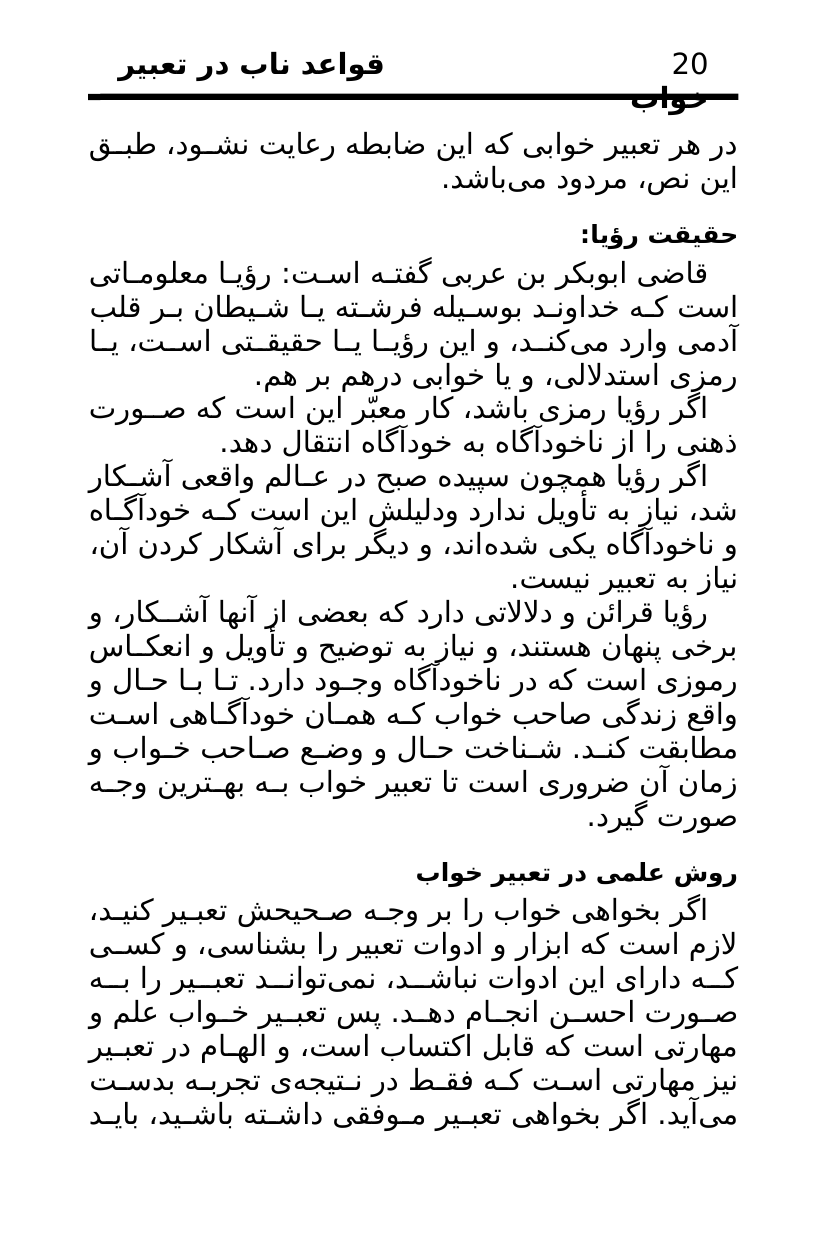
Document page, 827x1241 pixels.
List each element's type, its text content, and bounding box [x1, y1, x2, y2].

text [89, 894, 738, 1131]
text اگر رؤیا رمزی باشد، کار معبّر این است که صورت ذهنی را از ناخودآگاه به خودآگاه انتقال دهد. [89, 392, 738, 460]
text حقیقت رؤیا: [89, 221, 738, 250]
text روش علمی در تعبير خواب [89, 858, 738, 887]
text رؤیا قرائن و دلالاتی دارد که بعضی از آنها آشکار، و برخی پنهان هستند، و نیاز به توضیح و تأویل و انعکاس رموزی است که در ناخودآگاه وجود دارد. تا با حال و واقع زندگی صاحب خواب که همان خودآگاهی است مطابقت کند. شناخت حال و وضع صاحب خواب و زمان آن ضروری است تا تعبیر خواب به بهترین وجه صورت گیرد. [89, 596, 738, 833]
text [89, 128, 738, 196]
text قاضی ابوبکر بن عربی گفته است: رؤیا معلوماتی است که خداوند بوسیله فرشته یا شیطان بر قلب آدمی وارد می‌کند، و این رؤیا یا حقیقتی است، یا رمزی استدلالی، و یا خوابی درهم بر هم. [89, 256, 738, 392]
text اگر رؤیا همچون سپیده صبح در عالم واقعی آشکار شد، نیاز به تأویل ندارد ودلیلش این است که خودآگاه و ناخودآگاه یکی شده‌اند، و دیگر برای آشکار کردن آن، نیاز به تعبیر نیست. [89, 460, 738, 596]
